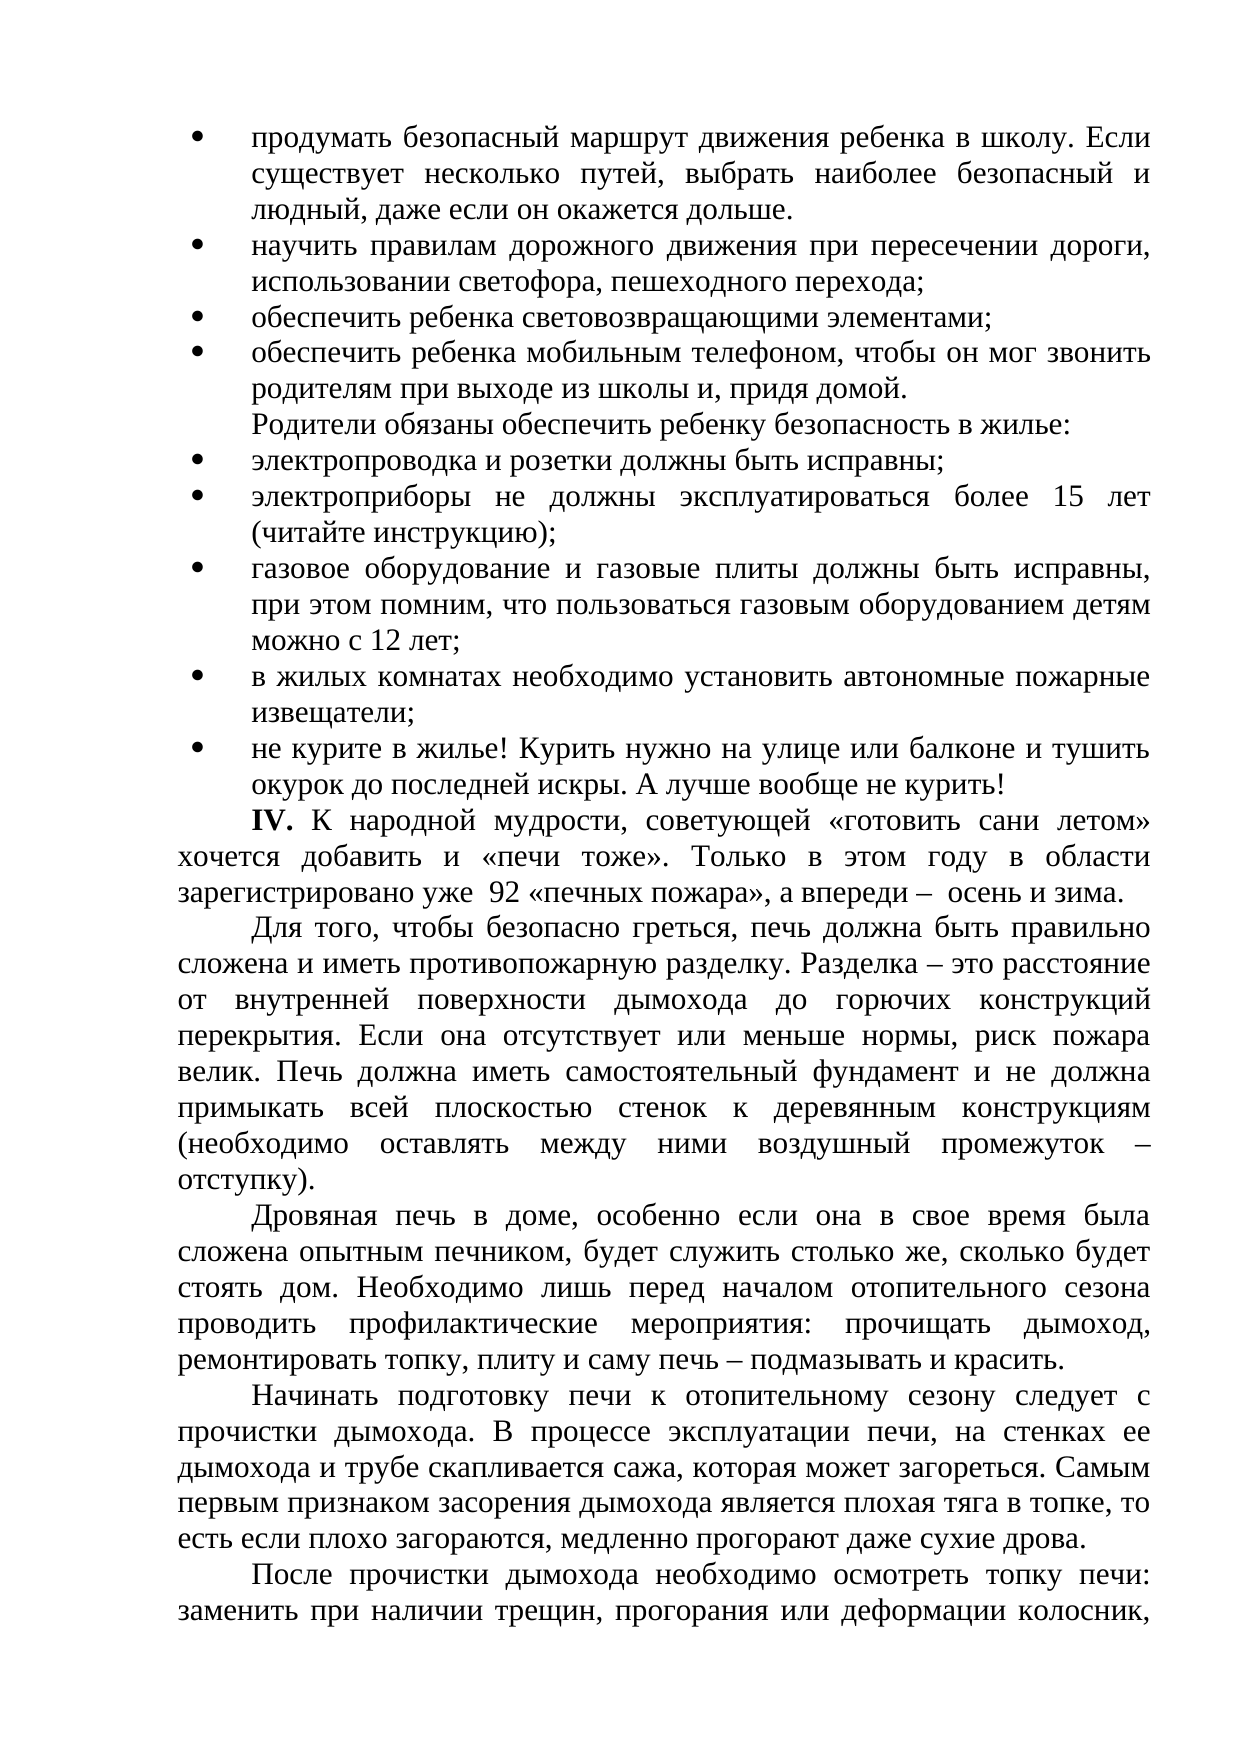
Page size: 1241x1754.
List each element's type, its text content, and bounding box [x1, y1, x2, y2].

list не курите в жилье! Курить нужно на улице или балконе и тушить окурок до последней искры. А лучше вообще не курить! [192, 729, 1152, 801]
text Начинать подготовку печи к отопительному сезону следует с прочистки дымохода. В процессе эксплуатации печи, на стенках ее дымохода и трубе скапливается сажа, которая может загореться. Самым первым признаком засорения дымохода является плохая тяга в топке, то есть если плохо загораются, медленно прогорают даже сухие дрова. [177, 1376, 1152, 1556]
text Родители обязаны обеспечить ребенку безопасность в жилье: [177, 406, 1152, 442]
list газовое оборудование и газовые плиты должны быть исправны, при этом помним, что пользоваться газовым оборудованием детям можно с 12 лет; [192, 549, 1152, 657]
list обеспечить ребенка световозвращающими элементами; [192, 298, 1152, 334]
list электроприборы не должны эксплуатироваться более 15 лет (читайте инструкцию); [192, 477, 1152, 549]
text IV. К народной мудрости, советующей «готовить сани летом» хочется добавить и «печи тоже». Только в этом году в области зарегистрировано уже 92 «печных пожара», а впереди – осень и зима. [177, 801, 1152, 909]
list обеспечить ребенка мобильным телефоном, чтобы он мог звонить родителям при выходе из школы и, придя домой. [192, 334, 1152, 406]
text Для того, чтобы безопасно греться, печь должна быть правильно сложена и иметь противопожарную разделку. Разделка – это расстояние от внутренней поверхности дымохода до горючих конструкций перекрытия. Если она отсутствует или меньше нормы, риск пожара велик. Печь должна иметь самостоятельный фундамент и не должна примыкать всей плоскостью стенок к деревянным конструкциям (необходимо оставлять между ними воздушный промежуток – отступку). [177, 909, 1152, 1196]
list продумать безопасный маршрут движения ребенка в школу. Если существует несколько путей, выбрать наиболее безопасный и людный, даже если он окажется дольше. [192, 118, 1152, 226]
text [177, 1556, 1152, 1627]
text Дровяная печь в доме, особенно если она в свое время была сложена опытным печником, будет служить столько же, сколько будет стоять дом. Необходимо лишь перед началом отопительного сезона проводить профилактические мероприятия: прочищать дымоход, ремонтировать топку, плиту и саму печь – подмазывать и красить. [177, 1196, 1152, 1376]
list электропроводка и розетки должны быть исправны; [192, 442, 1152, 477]
list в жилых комнатах необходимо установить автономные пожарные извещатели; [192, 657, 1152, 729]
list научить правилам дорожного движения при пересечении дороги, использовании светофора, пешеходного перехода; [192, 226, 1152, 298]
